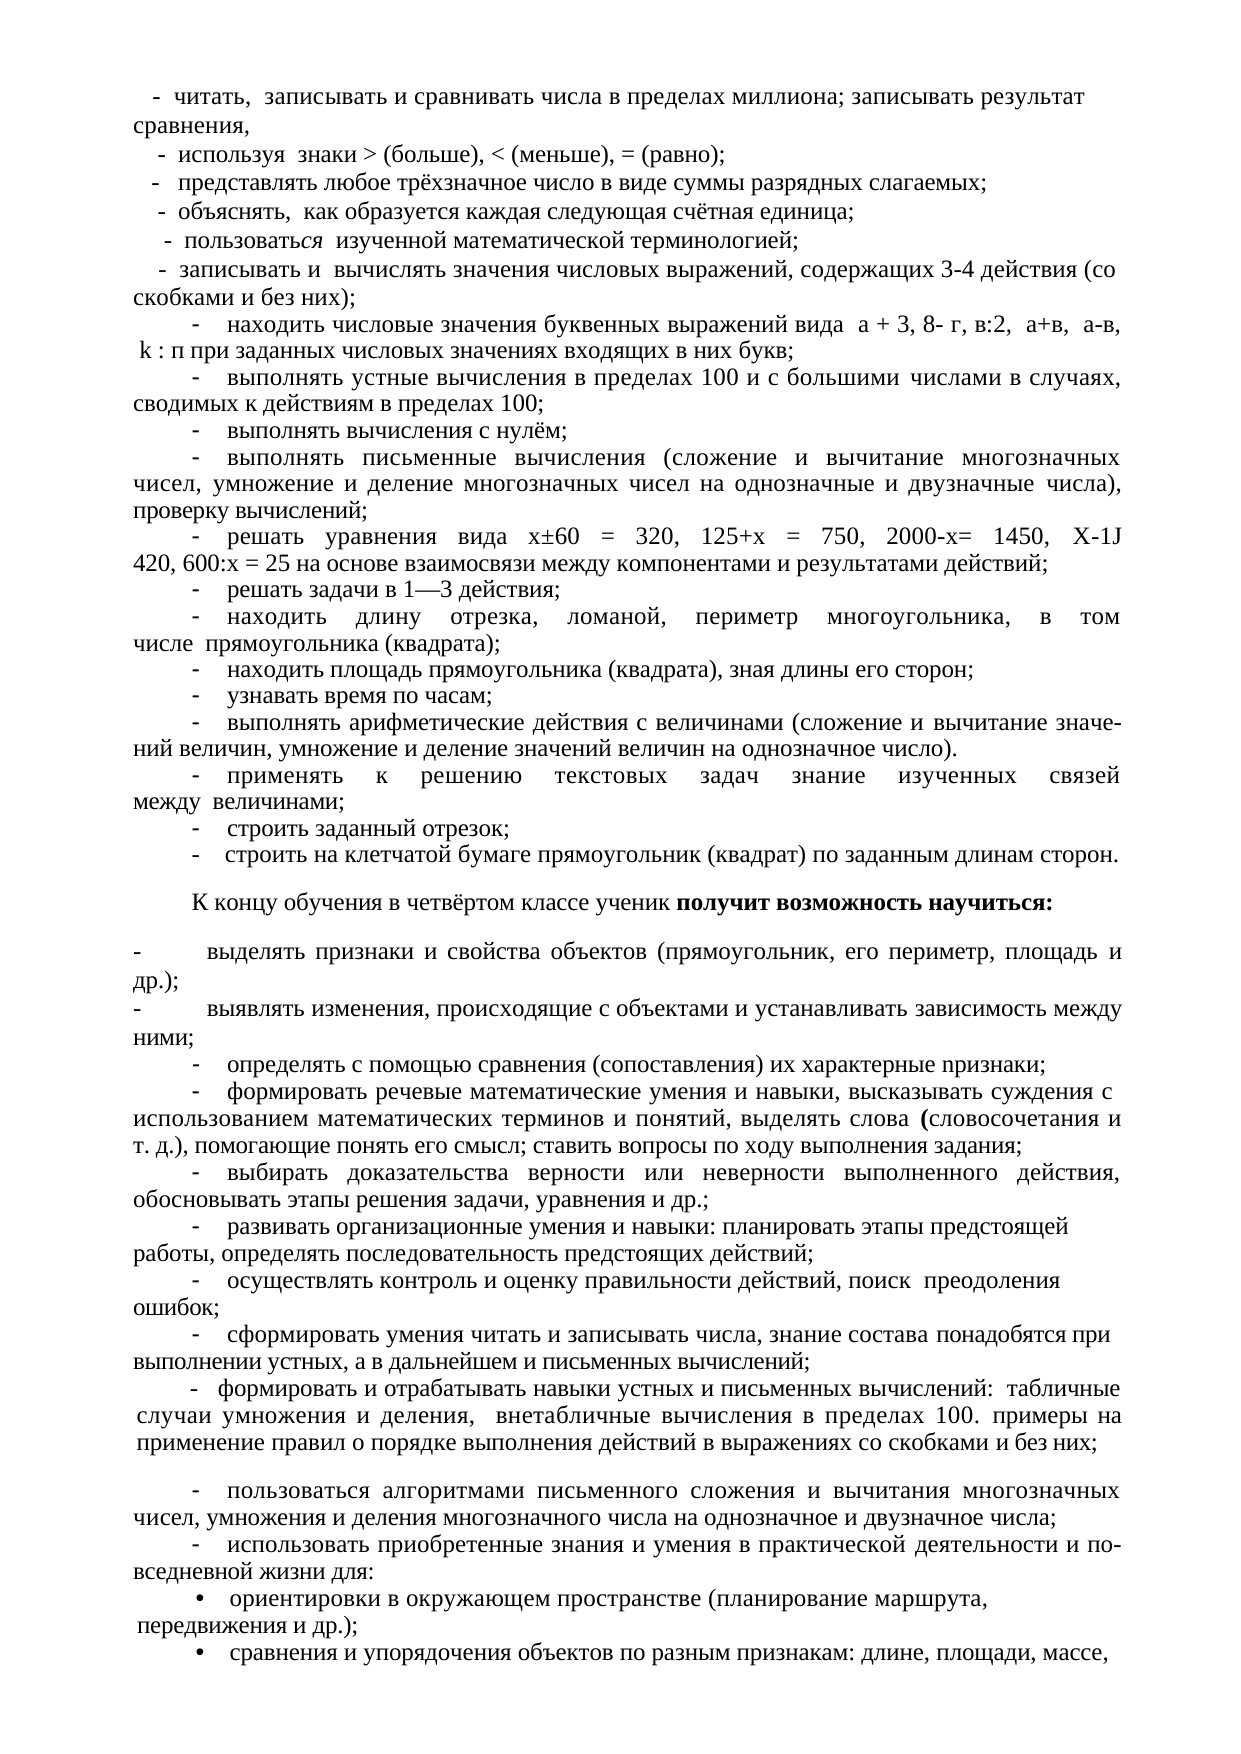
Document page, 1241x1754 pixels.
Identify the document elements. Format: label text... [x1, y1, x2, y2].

list выполнять устные вычисления в пределах 100 и с большими числами в случаях, сводимых к действиям в пределах 100; [133, 364, 1122, 417]
text - объяснять, как образуется каждая следующая счётная единица; [133, 196, 1122, 225]
list применять к решению текстовых задач знание изученных связей между величинами; [133, 762, 1122, 815]
text - читать, записывать и сравнивать числа в пределах миллиона; записывать результат сравнения, [133, 81, 1122, 139]
text - строить на клетчатой бумаге прямоугольник (квадрат) по заданным длинам сторон. [191, 841, 1122, 868]
text К концу обучения в четвёртом классе ученик получит возможность научиться: [191, 889, 1122, 915]
text - выявлять изменения, происходящие с объектами и устанавливать зависимость между ними; [133, 993, 1122, 1051]
list развивать организационные умения и навыки: планировать этапы пpедстоящей работы, определять последовательность предстоящих действий; [133, 1213, 1122, 1267]
list строить заданный отрезок; [191, 815, 1122, 841]
list использовать приобретенные знания и умения в практической деятельности и по- вседневной жизни для: [133, 1531, 1122, 1584]
list решать задачи в 1—3 действия; [191, 576, 1122, 603]
text - представлять любое трёхзначное число в виде суммы разрядных слагаемых; [133, 167, 1122, 196]
list выполнять письменные вычисления (сложение и вычитание многозначных чисел, умножение и деление многозначных чисел на однозначные и двузначные числа), проверку вычислений; [133, 444, 1122, 523]
list пользоваться алгоритмами письменного сложения и вычитания многозначных чисел, умножения и деления многозначного числа на однозначное и двузначное числа; [133, 1477, 1122, 1531]
list осуществлять контроль и оценку правильности действий, поиск преодоления ошибок; [133, 1267, 1122, 1321]
list ориентировки в окружающем пространстве (планирование маршрута, передвижения и др.); [137, 1584, 1122, 1638]
list находить площадь прямоугольника (квадрата), зная длины его сторон; [191, 656, 1122, 683]
text - используя знаки > (больше), < (меньше), = (равно); [133, 139, 1122, 167]
list определять с помощью сравнения (сопоставления) их характерные nризнаки; [191, 1051, 1122, 1078]
list формировать речевые математические умения и навыки, высказывать суждения с использованием математических терминов и понятий, выделять слова (словосочетания и т. д.), помогающие понять его смысл; ставить вопросы по ходу выполнения задания; [133, 1078, 1122, 1159]
list находить длину отрезка, ломаной, периметр многоугольника, в том числе прямоугольника (квадрата); [133, 603, 1122, 656]
text - выделять признаки и свойства объектов (прямоугольник, его периметр, площадь и др.); [133, 936, 1122, 993]
list решать уравнения вида х±60 = 320, 125+х = 750, 2000-х= 1450, X-1J 420, 600:х = 25 на основе взаимосвязи между компонентами и результатами действий; [133, 523, 1122, 576]
list узнавать время по часам; [191, 683, 1122, 709]
list выбирать доказательства верности или неверности выполненного действия, обосновывать этапы решения задачи, уравнения и др.; [133, 1159, 1122, 1213]
text - пользоваться изученной математической терминологией; [133, 225, 1122, 254]
list сформировать умения читать и записывать числа, знание состава понадобятся при выполнении устных, а в дальнейшем и письменных вычислений; [133, 1321, 1122, 1375]
text - формировать и отрабатывать навыки устных и письменных вычислений: табличные случаи умножения и деления, внетабличные вычисления в пределах 100. примеры на применение правил о порядке выполнения действий в выражениях со скобками и без них; [136, 1375, 1122, 1456]
list выполнять арифметические действия с величинами (сложение и вычитание значе- ний величин, умножение и деление значений величин на однозначное число). [133, 709, 1122, 762]
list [137, 1638, 1122, 1665]
text - записывать и вычислять значения числовых выражений, содержащих 3-4 действия (со скобками и без них); [133, 254, 1122, 311]
list находить числовые значения буквенных выражений вида а + 3, 8- г, в:2, а+в, а-в, k : п при заданных числовых значениях входящих в них букв; [133, 311, 1122, 364]
list выполнять вычисления с нулём; [191, 418, 1122, 444]
